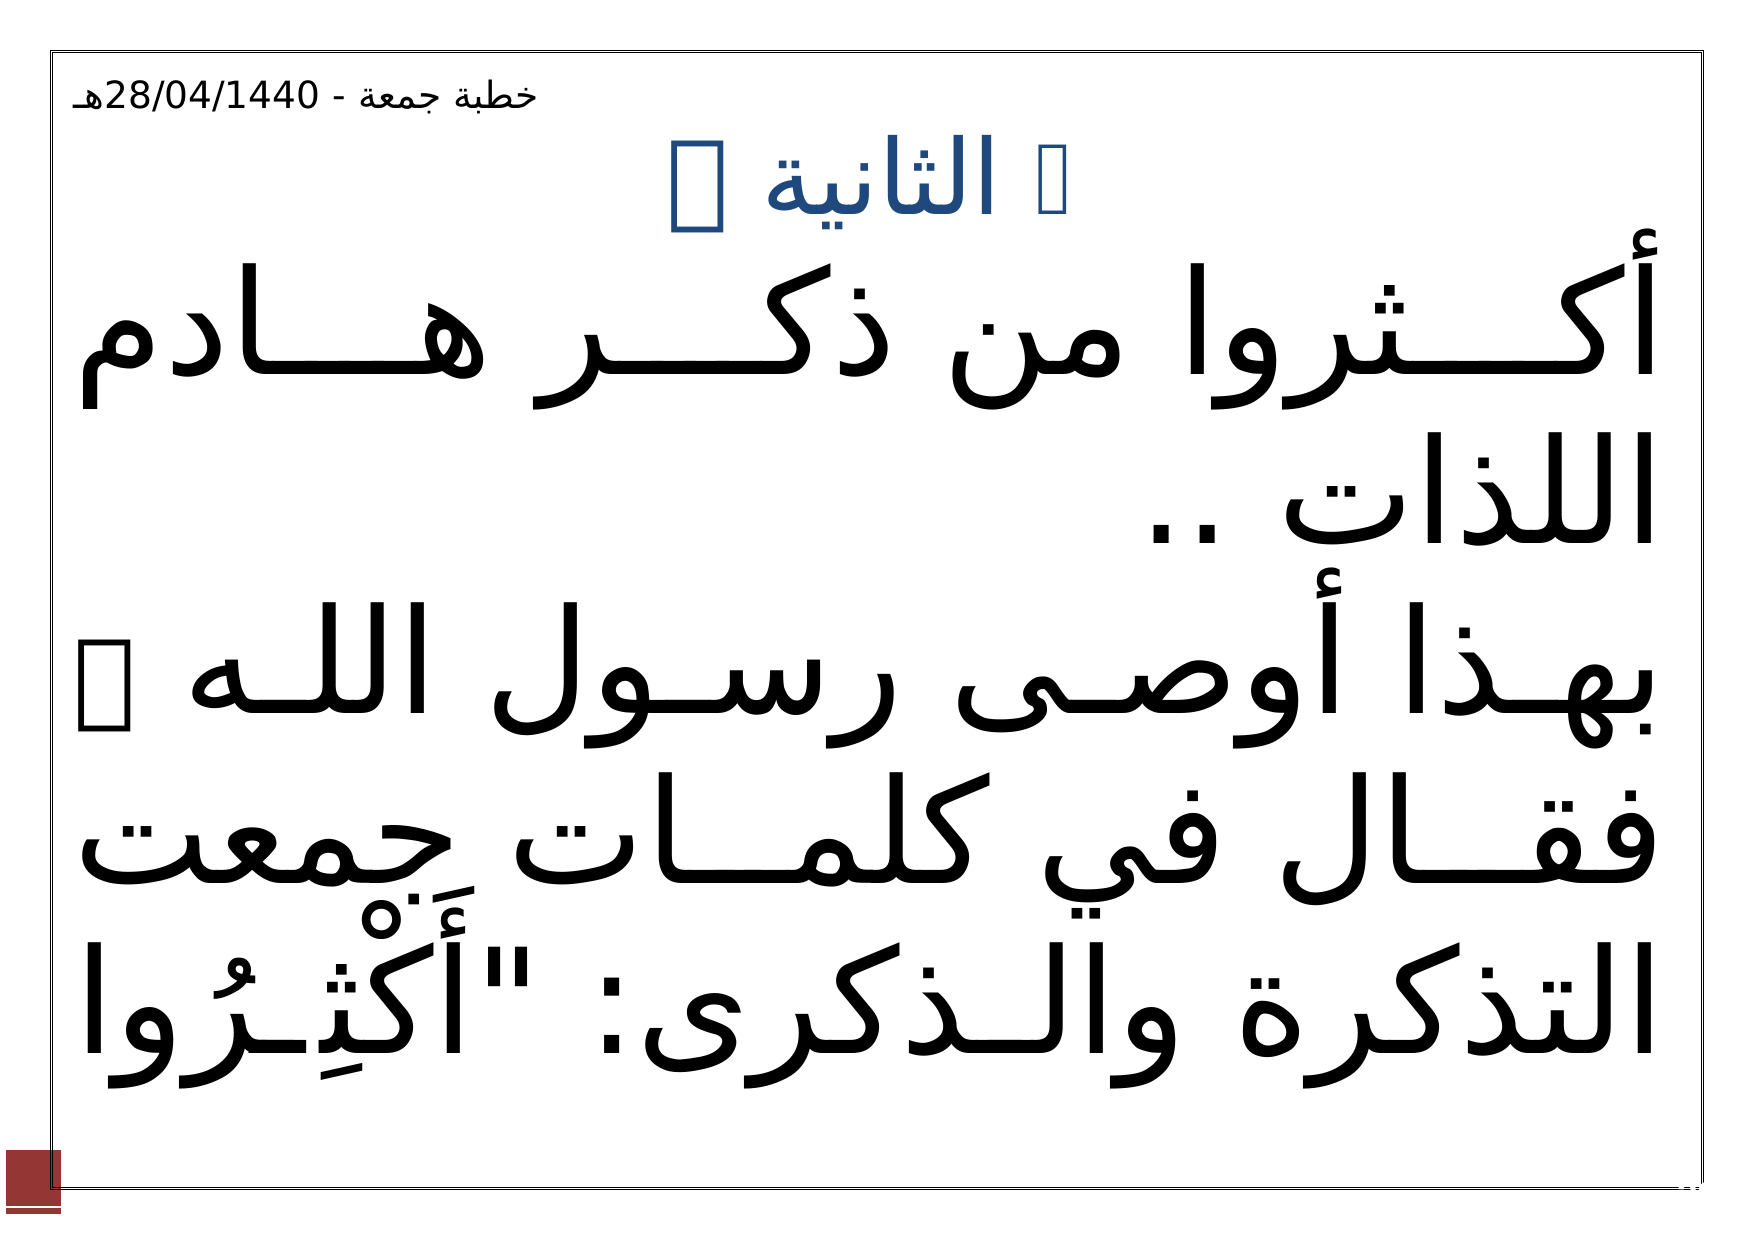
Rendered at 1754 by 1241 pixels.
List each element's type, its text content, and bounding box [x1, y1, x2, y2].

text الثانية [74, 117, 1665, 239]
text أكثروا من ذكر هادم اللذات .. [74, 239, 1665, 578]
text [74, 578, 1665, 1088]
